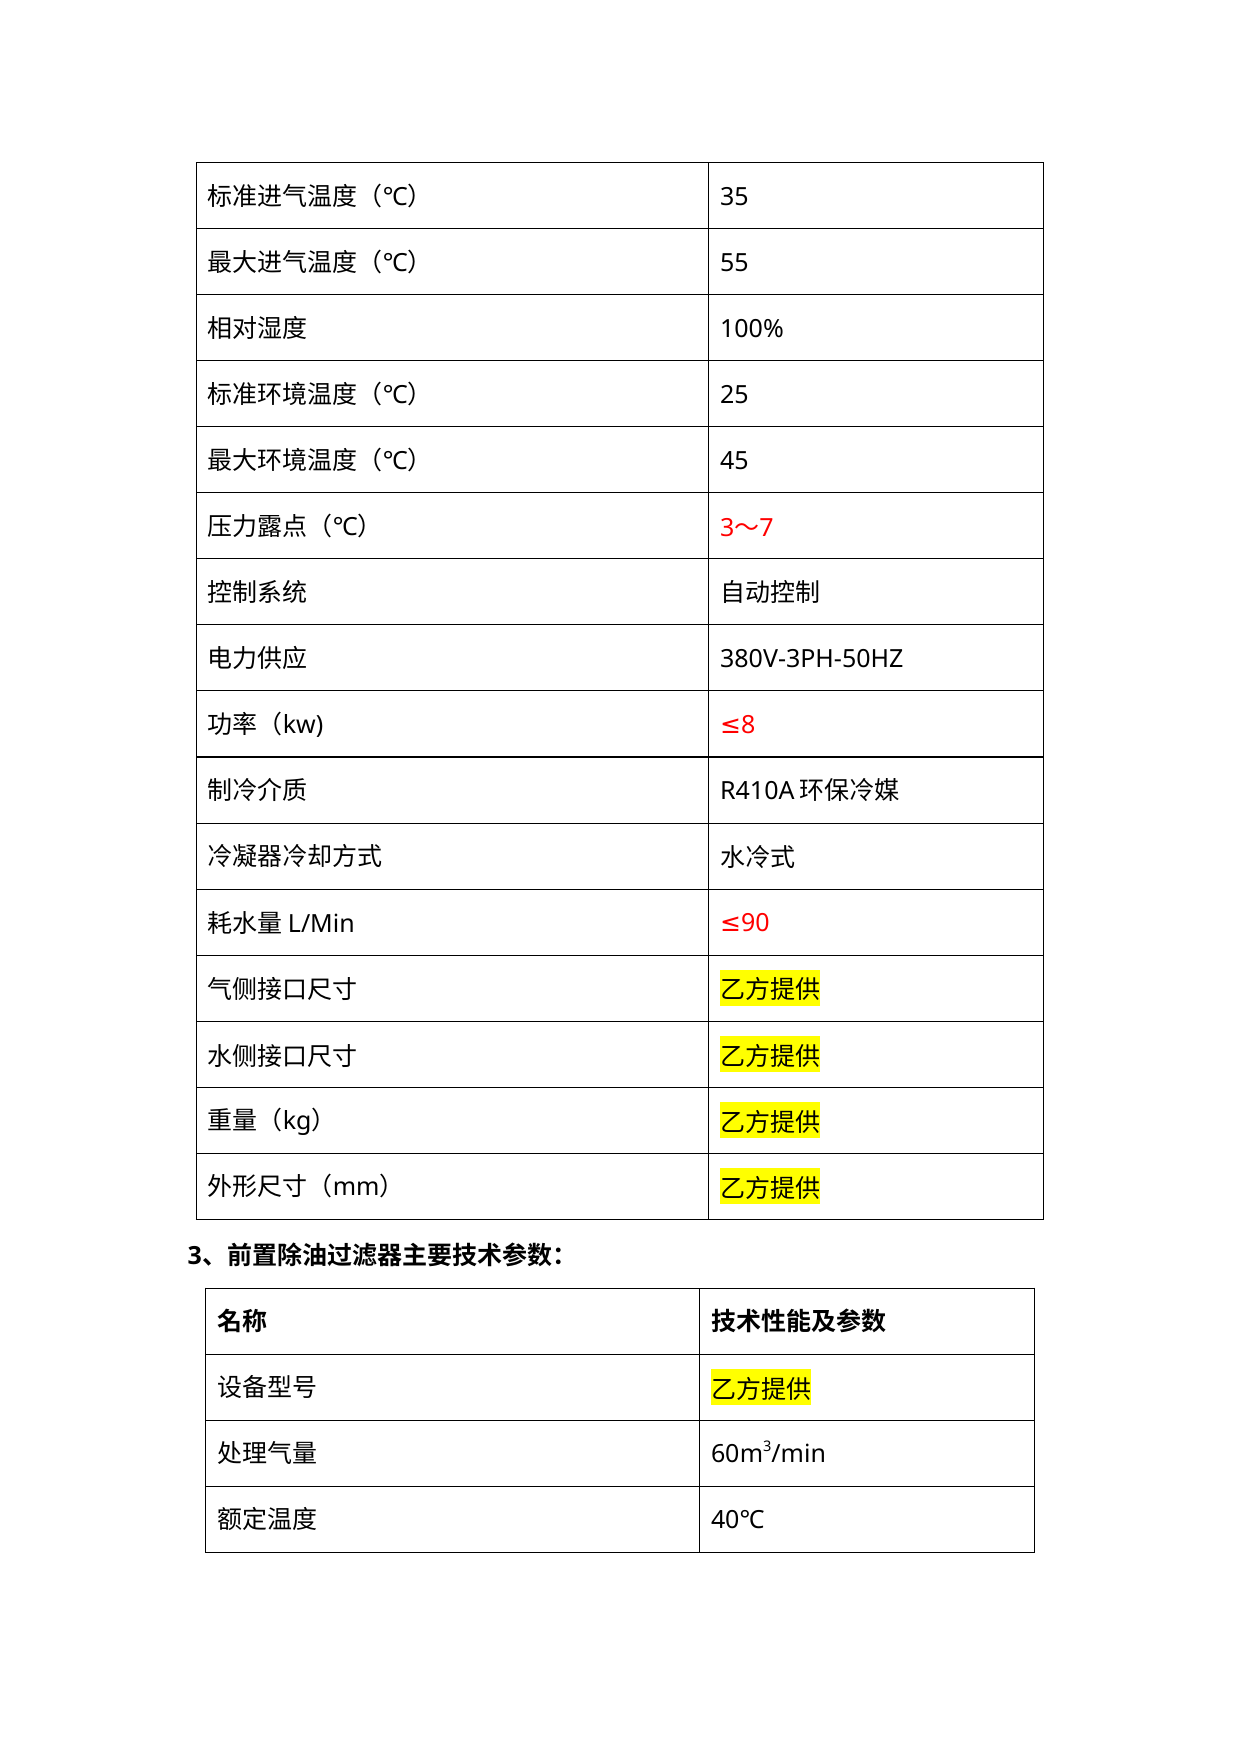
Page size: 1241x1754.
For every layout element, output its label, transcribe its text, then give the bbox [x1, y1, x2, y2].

table_cell ≤90 [709, 890, 1043, 954]
table_cell 压力露点（℃） [197, 493, 708, 558]
table_cell 40℃ [700, 1487, 1034, 1552]
table_cell 乙方提供 [700, 1355, 1034, 1420]
table_cell 外形尺寸（mm） [197, 1154, 708, 1219]
table_cell 乙方提供 [709, 956, 1043, 1021]
table_cell 重量（kg） [197, 1088, 708, 1153]
table_cell 功率（kw) [197, 691, 708, 756]
table_cell 冷凝器冷却方式 [197, 824, 708, 888]
table_cell 乙方提供 [709, 1154, 1043, 1219]
table_cell 标准环境温度（℃） [197, 361, 708, 426]
table_cell 45 [709, 427, 1043, 492]
table_cell 气侧接口尺寸 [197, 956, 708, 1021]
table_cell 最大环境温度（℃） [197, 427, 708, 492]
table_cell 额定温度 [206, 1487, 699, 1552]
table_header 名称 [206, 1289, 699, 1354]
table_cell 自动控制 [709, 559, 1043, 624]
text 3、前置除油过滤器主要技术参数： [187, 1236, 1053, 1271]
table_cell 3～7 [709, 493, 1043, 558]
table_cell 设备型号 [206, 1355, 699, 1420]
table_cell 水冷式 [709, 824, 1043, 888]
table_cell 相对湿度 [197, 295, 708, 360]
table_cell 60m3/min [700, 1421, 1034, 1486]
table_cell ≤8 [709, 691, 1043, 756]
table_cell 380V-3PH-50HZ [709, 625, 1043, 690]
table_cell 电力供应 [197, 625, 708, 690]
table_cell 55 [709, 229, 1043, 294]
table_header 技术性能及参数 [700, 1289, 1034, 1354]
table_cell 控制系统 [197, 559, 708, 624]
table_cell 耗水量L/Min [197, 890, 708, 954]
table_cell R410A环保冷媒 [709, 758, 1043, 822]
table_cell 最大进气温度（℃） [197, 229, 708, 294]
table_cell 35 [709, 163, 1043, 228]
table_cell 处理气量 [206, 1421, 699, 1486]
table_cell 100% [709, 295, 1043, 360]
table_cell 标准进气温度（℃） [197, 163, 708, 228]
table_cell 乙方提供 [709, 1022, 1043, 1087]
table_cell 制冷介质 [197, 758, 708, 822]
table_cell 水侧接口尺寸 [197, 1022, 708, 1087]
table_cell 乙方提供 [709, 1088, 1043, 1153]
table_cell 25 [709, 361, 1043, 426]
